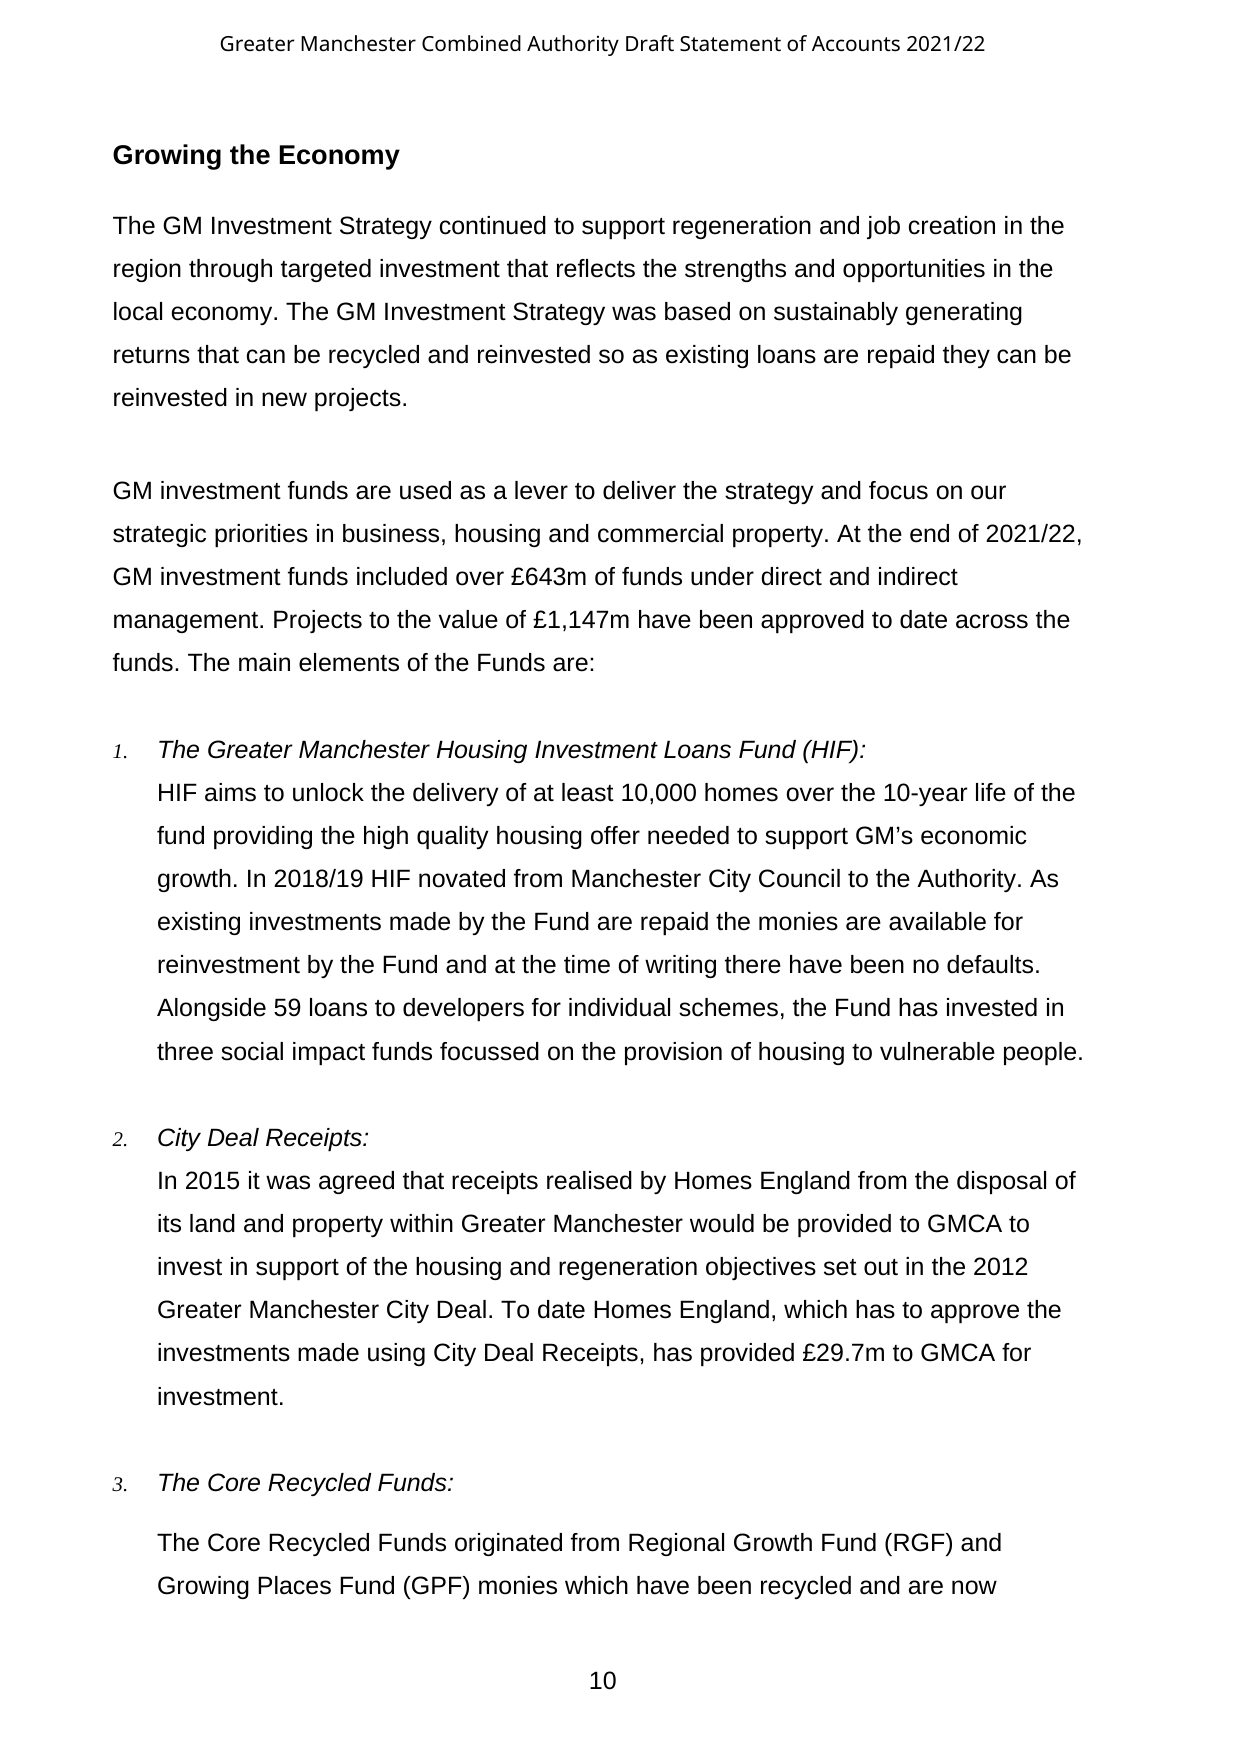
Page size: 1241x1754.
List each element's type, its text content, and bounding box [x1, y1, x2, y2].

subtitle Growing the Economy [112, 139, 1093, 170]
list The Greater Manchester Housing Investment Loans Fund (HIF): [112, 735, 1093, 763]
text In 2015 it was agreed that receipts realised by Homes England from the disposal of its land and property within Greater Manchester would be provided to GMCA to invest in support of the housing and regeneration objectives set out in the 2012 Greater Manchester City Deal. To date Homes England, which has to approve the investments made using City Deal Receipts, has provided £29.7m to GMCA for investment. [157, 1166, 1093, 1410]
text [157, 1528, 1093, 1599]
list The Core Recycled Funds: [112, 1468, 1093, 1497]
list City Deal Receipts: [112, 1123, 1093, 1152]
subtitle The GM Investment Strategy continued to support regeneration and job creation in the region through targeted investment that reflects the strengths and opportunities in the local economy. The GM Investment Strategy was based on sustainably generating returns that can be recycled and reinvested so as existing loans are repaid they can be reinvested in new projects. [112, 211, 1093, 412]
subtitle GM investment funds are used as a lever to deliver the strategy and focus on our strategic priorities in business, housing and commercial property. At the end of 2021/22, GM investment funds included over £643m of funds under direct and indirect management. Projects to the value of £1,147m have been approved to date across the funds. The main elements of the Funds are: [112, 476, 1093, 677]
text HIF aims to unlock the delivery of at least 10,000 homes over the 10-year life of the fund providing the high quality housing offer needed to support GM’s economic growth. In 2018/19 HIF novated from Manchester City Council to the Authority. As existing investments made by the Fund are repaid the monies are available for reinvestment by the Fund and at the time of writing there have been no defaults. Alongside 59 loans to developers for individual schemes, the Fund has invested in three social impact funds focussed on the provision of housing to vulnerable people. [157, 778, 1093, 1065]
